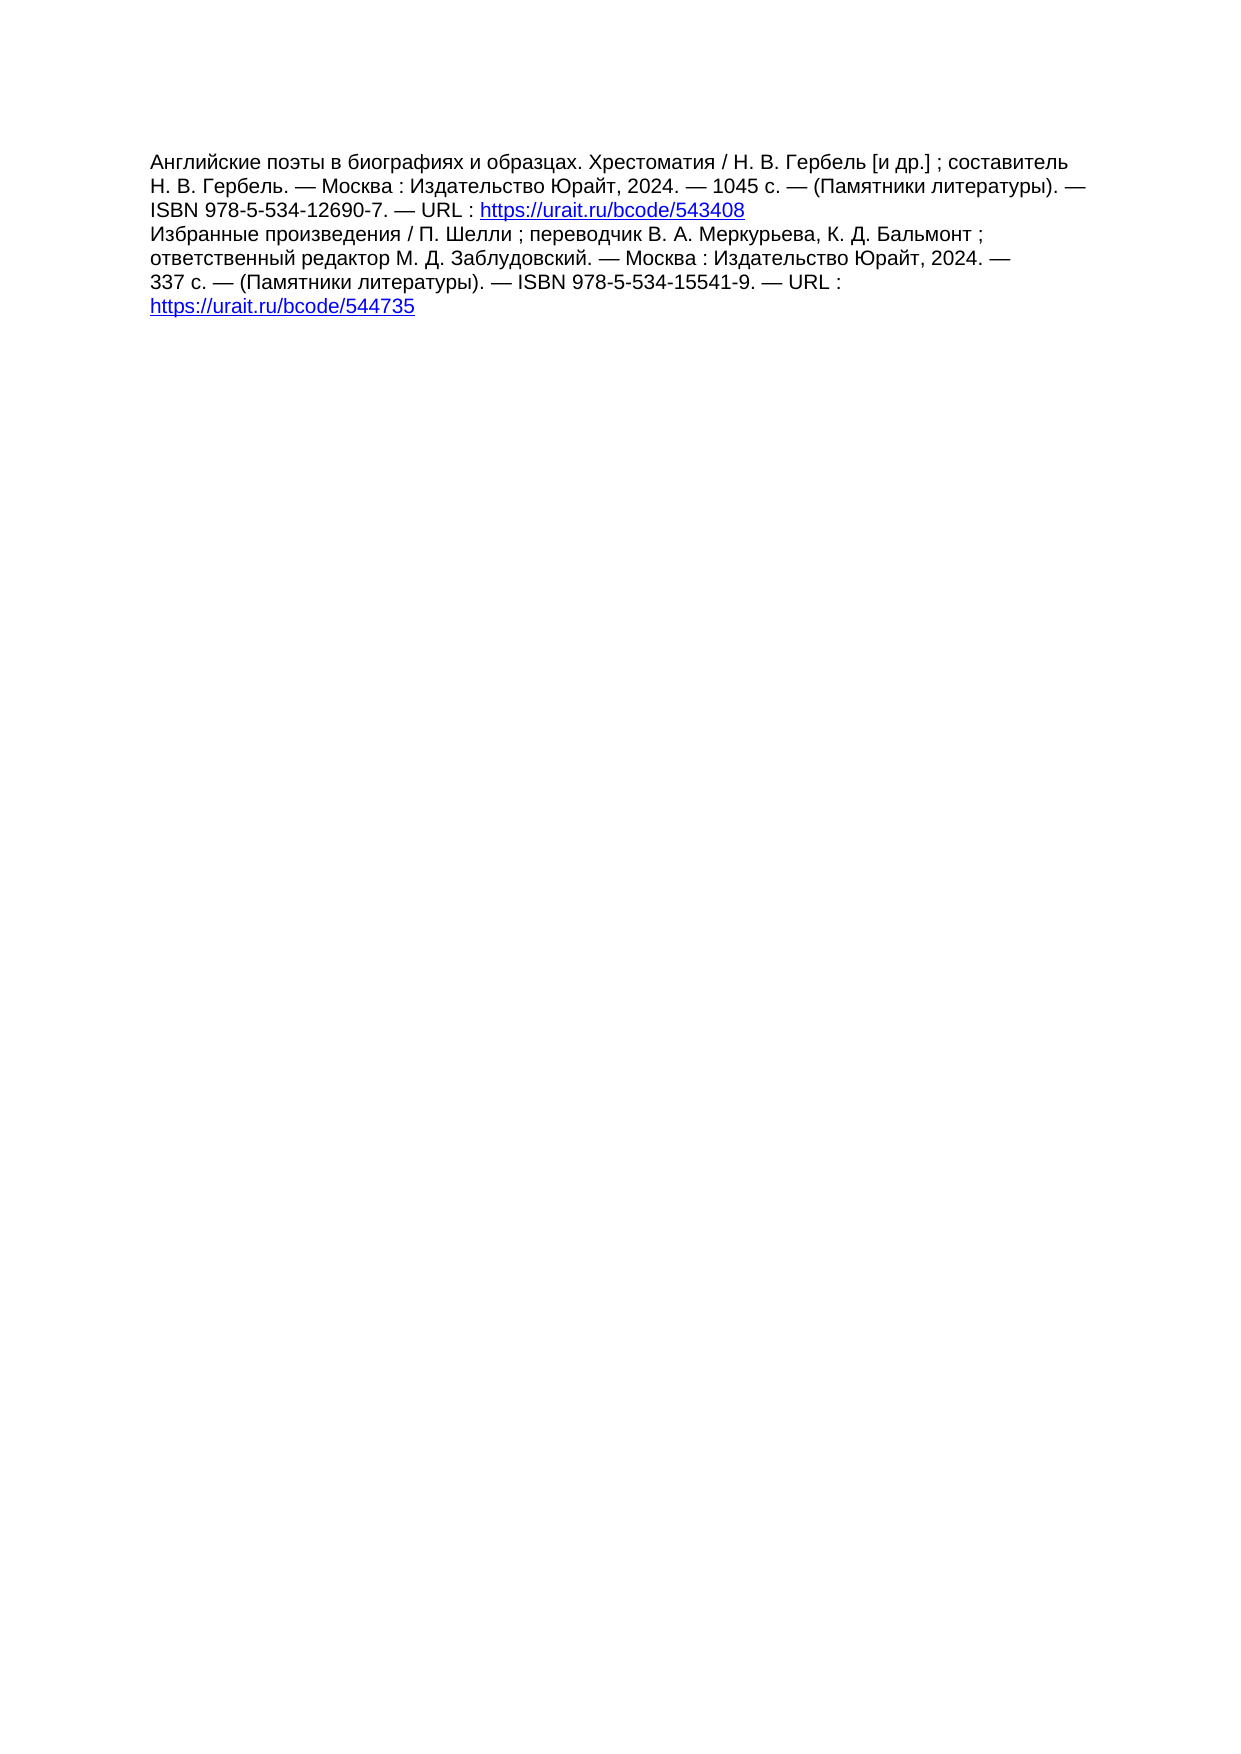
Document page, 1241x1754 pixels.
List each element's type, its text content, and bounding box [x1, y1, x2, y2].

text Английские поэты в биографиях и образцах. Хрестоматия / Н. В. Гербель [и др.] ; составитель Н. В. Гербель. — Москва : Издательство Юрайт, 2024. — 1045 с. — (Памятники литературы). — ISBN 978-5-534-12690-7. — URL : https://urait.ru/bcode/543408 [150, 150, 1090, 222]
text Избранные произведения / П. Шелли ; переводчик В. А. Меркурьева, К. Д. Бальмонт ; ответственный редактор М. Д. Заблудовский. — Москва : Издательство Юрайт, 2024. — 337 с. — (Памятники литературы). — ISBN 978-5-534-15541-9. — URL : https://urait.ru/bcode/544735 [150, 222, 1090, 318]
